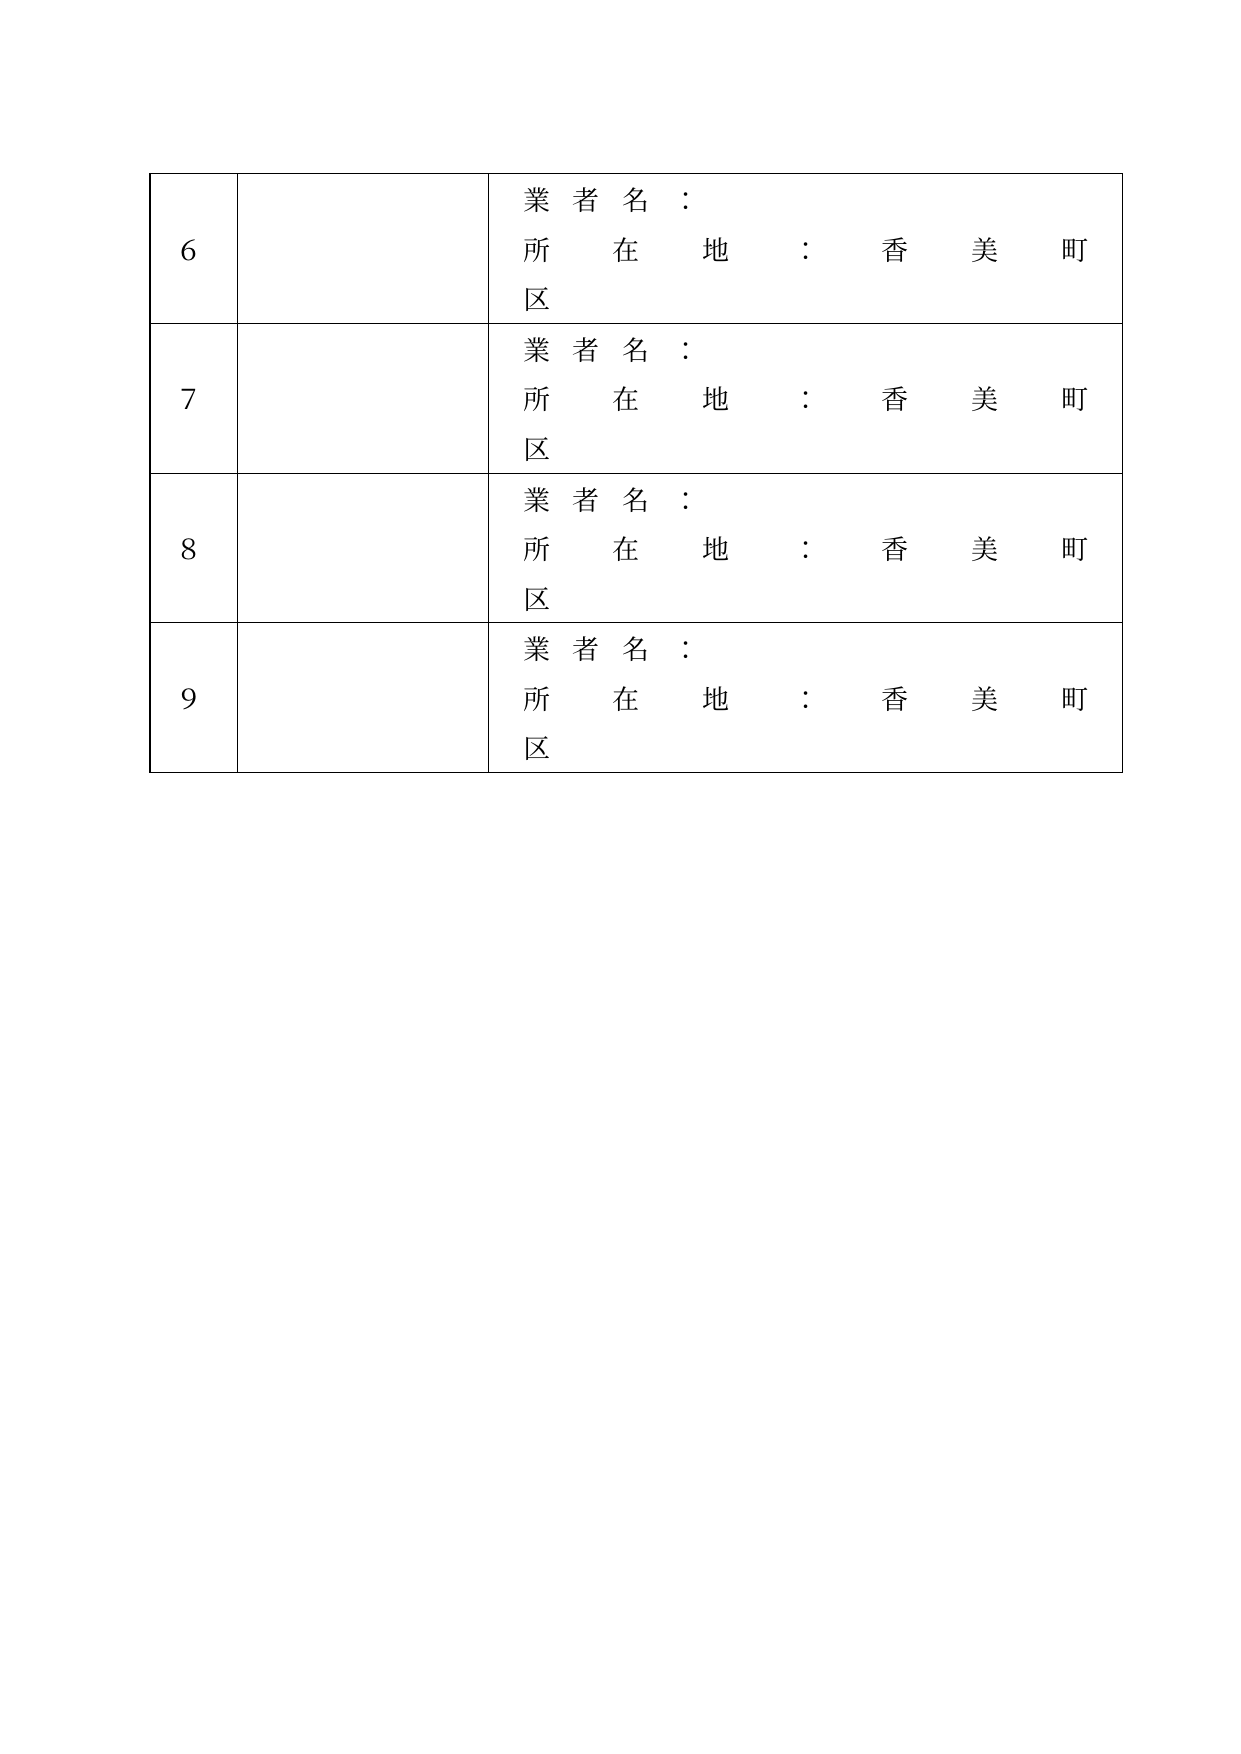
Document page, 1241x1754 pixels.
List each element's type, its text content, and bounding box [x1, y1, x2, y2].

table_cell 業者名： 所在地：香美町 区 [489, 623, 1122, 772]
table_cell 業者名： 所在地：香美町 区 [489, 174, 1122, 323]
table_cell [238, 324, 488, 472]
table_cell [238, 474, 488, 622]
table_cell 業者名： 所在地：香美町 区 [489, 474, 1122, 622]
table_cell ９ [151, 623, 237, 772]
table_cell [238, 623, 488, 772]
table_cell [238, 174, 488, 323]
table_cell 業者名： 所在地：香美町 区 [489, 324, 1122, 472]
table_cell ８ [151, 474, 237, 622]
table_cell ６ [151, 174, 237, 323]
table_cell ７ [151, 324, 237, 472]
